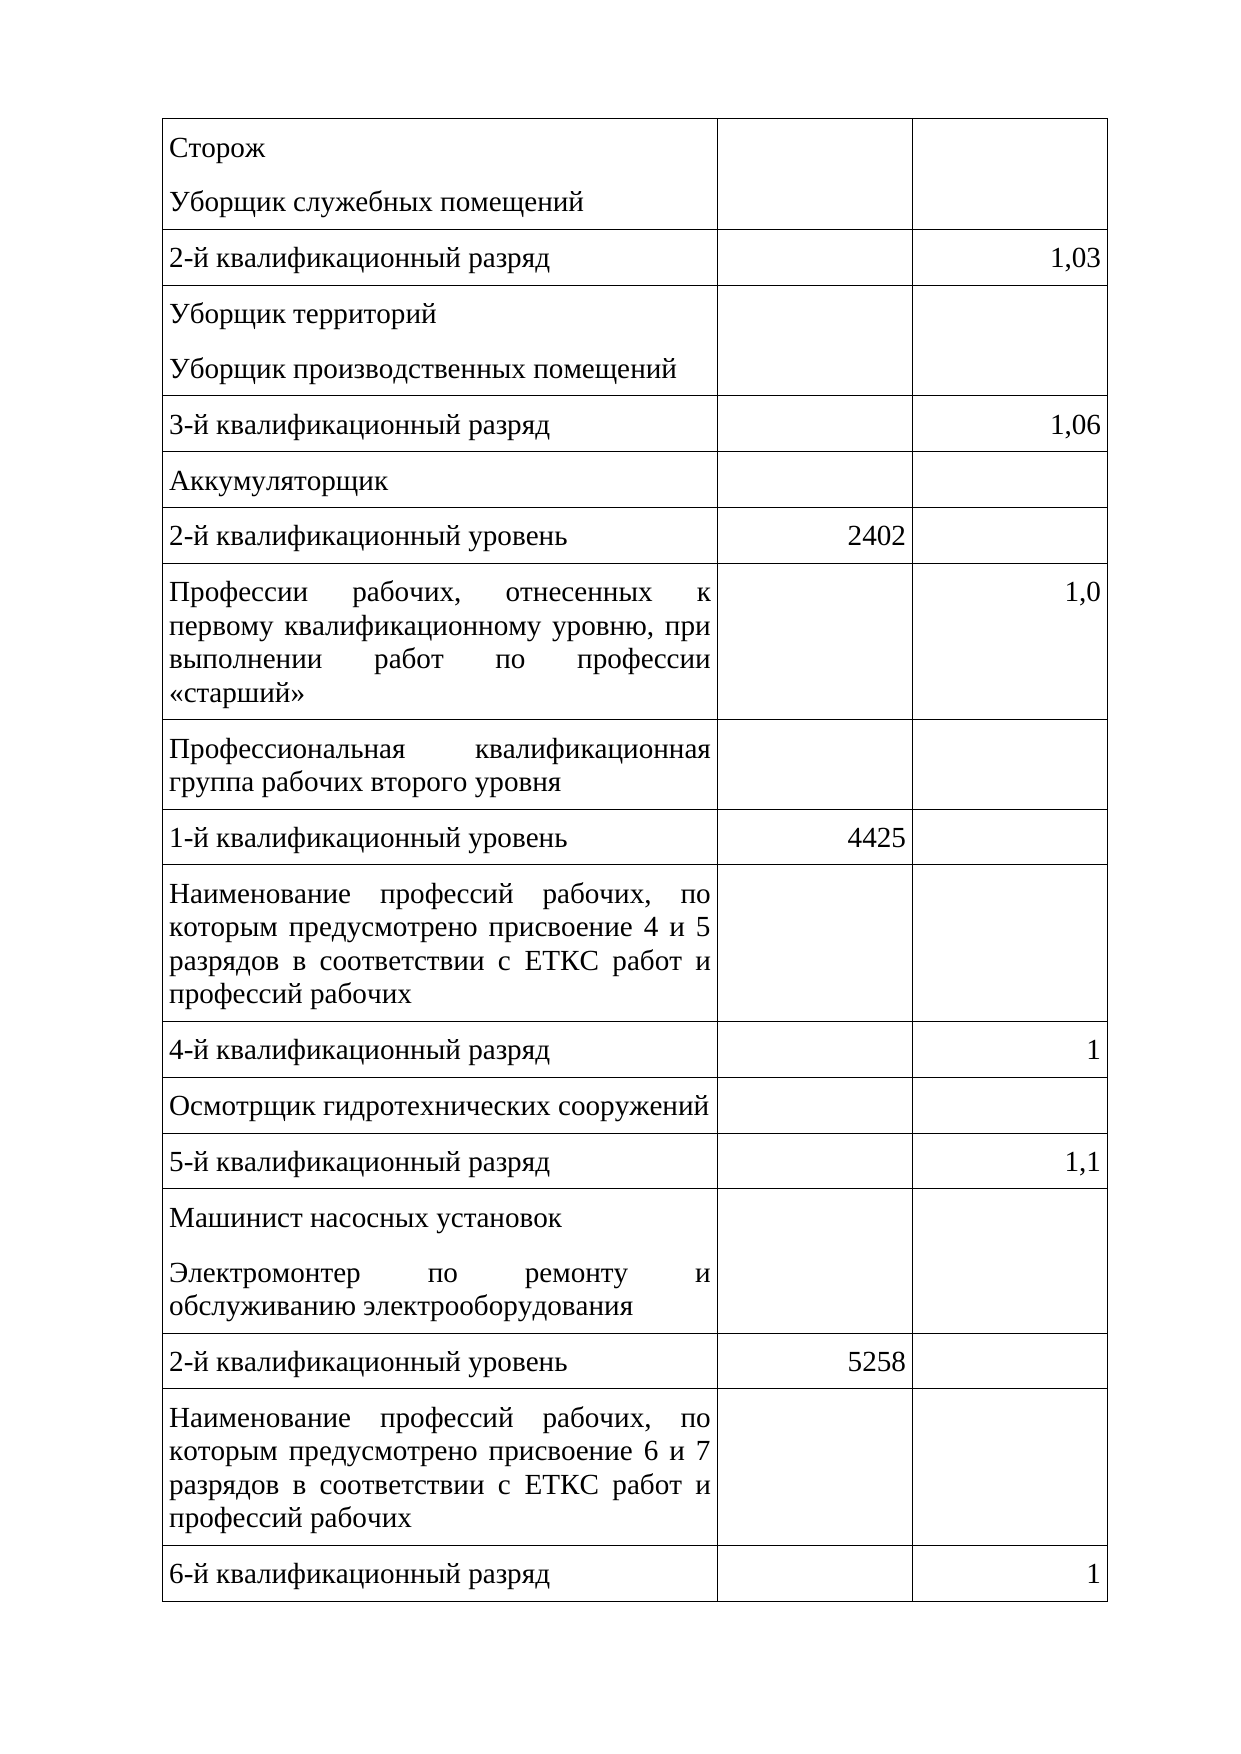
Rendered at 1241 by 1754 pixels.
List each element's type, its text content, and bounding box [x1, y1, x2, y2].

table_cell [913, 340, 1107, 395]
table_cell [718, 720, 912, 808]
table_cell Осмотрщик гидротехнических сооружений [163, 1078, 717, 1132]
table_cell [913, 865, 1107, 1021]
table_cell Уборщик служебных помещений [163, 174, 717, 229]
table_cell Наименование профессий рабочих, по которым предусмотрено присвоение 6 и 7 разрядов в соответствии с ЕТКС работ и профессий рабочих [163, 1389, 717, 1545]
table_cell 1 [913, 1022, 1107, 1077]
table_cell [913, 286, 1107, 340]
table_cell 2-й квалификационный уровень [163, 508, 717, 563]
table_cell [913, 1189, 1107, 1244]
table_cell Машинист насосных установок [163, 1189, 717, 1244]
table_cell [718, 1134, 912, 1188]
table_cell [913, 720, 1107, 808]
table_cell Сторож [163, 119, 717, 174]
table_cell [718, 865, 912, 1021]
table_cell [913, 1078, 1107, 1132]
table_cell Электромонтер по ремонту и обслуживанию электрооборудования [163, 1244, 717, 1332]
table_cell 1,06 [913, 396, 1107, 451]
table_cell [718, 564, 912, 719]
table_cell [718, 230, 912, 284]
table_cell [718, 340, 912, 395]
table_cell [913, 508, 1107, 563]
table_cell 5258 [718, 1334, 912, 1388]
table_cell [718, 286, 912, 340]
table_cell [718, 174, 912, 229]
table_cell 5-й квалификационный разряд [163, 1134, 717, 1188]
table_cell Уборщик производственных помещений [163, 340, 717, 395]
table_cell [913, 1244, 1107, 1332]
table_cell [718, 396, 912, 451]
table_cell Уборщик территорий [163, 286, 717, 340]
table_cell [913, 1334, 1107, 1388]
table_cell 3-й квалификационный разряд [163, 396, 717, 451]
table_cell 4-й квалификационный разряд [163, 1022, 717, 1077]
table_cell [718, 1244, 912, 1332]
table_cell [718, 1189, 912, 1244]
table_cell [913, 174, 1107, 229]
table_cell Профессии рабочих, отнесенных к первому квалификационному уровню, при выполнении работ по профессии «старший» [163, 564, 717, 719]
table_cell 1,1 [913, 1134, 1107, 1188]
table_cell [913, 1389, 1107, 1545]
table_cell [913, 810, 1107, 864]
table_cell Профессиональная квалификационная группа рабочих второго уровня [163, 720, 717, 808]
table_cell 2-й квалификационный разряд [163, 230, 717, 284]
table_cell 1-й квалификационный уровень [163, 810, 717, 864]
table_cell 1,0 [913, 564, 1107, 719]
table_cell [718, 452, 912, 507]
table_cell 1,03 [913, 230, 1107, 284]
table_cell [718, 1078, 912, 1132]
table_cell 1 [913, 1546, 1107, 1601]
table_cell 2402 [718, 508, 912, 563]
table_cell [718, 119, 912, 174]
table_cell Аккумуляторщик [163, 452, 717, 507]
table_cell [718, 1022, 912, 1077]
table_cell [718, 1389, 912, 1545]
table_cell 6-й квалификационный разряд [163, 1546, 717, 1601]
table_cell Наименование профессий рабочих, по которым предусмотрено присвоение 4 и 5 разрядов в соответствии с ЕТКС работ и профессий рабочих [163, 865, 717, 1021]
table_cell 4425 [718, 810, 912, 864]
table_cell [913, 452, 1107, 507]
table_cell [718, 1546, 912, 1601]
table_cell 2-й квалификационный уровень [163, 1334, 717, 1388]
table_cell [913, 119, 1107, 174]
